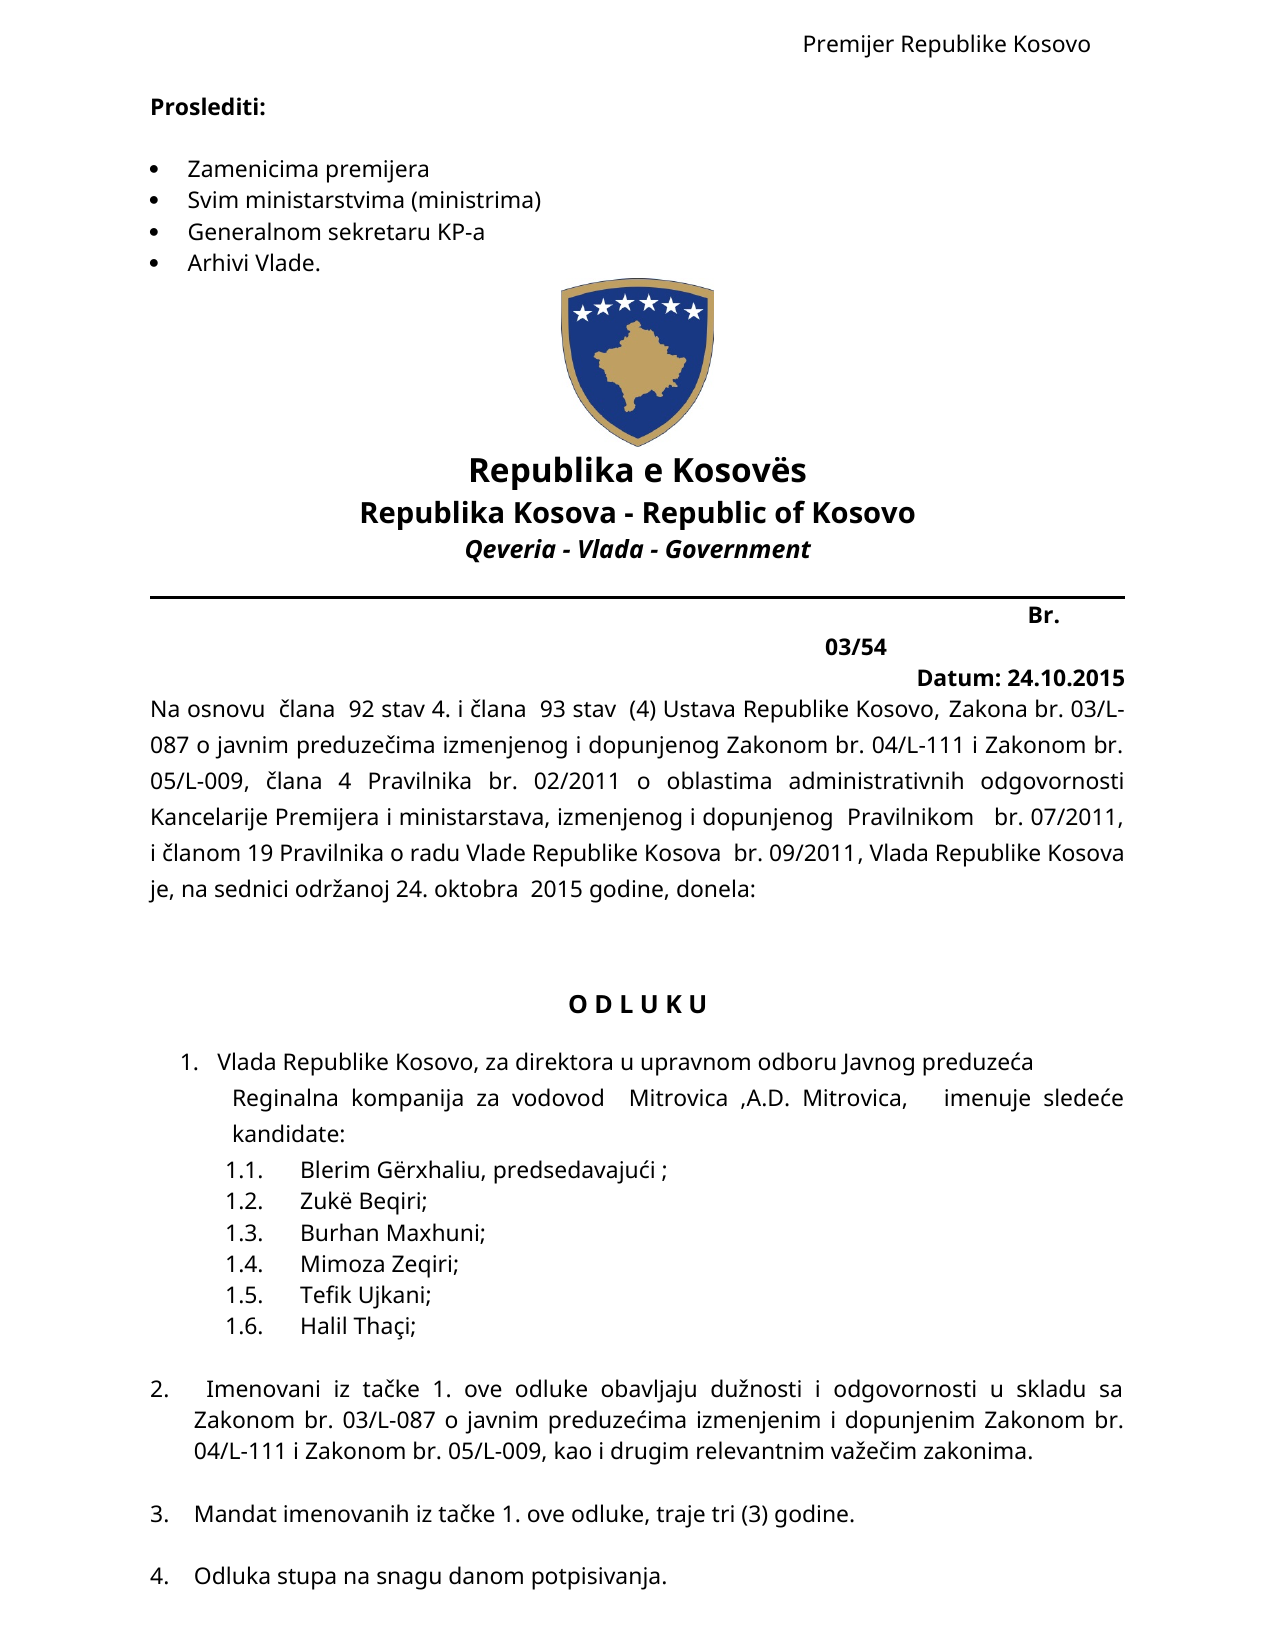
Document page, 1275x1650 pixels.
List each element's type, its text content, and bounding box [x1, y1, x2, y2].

list Blerim Gërxhaliu, predsedavajući ; [225, 1154, 1125, 1185]
list Mimoza Zeqiri; [225, 1248, 1125, 1279]
list Svim ministarstvima (ministrima) [150, 184, 1125, 216]
list Zukë Beqiri; [225, 1185, 1125, 1217]
picture [561, 278, 714, 447]
list Arhivi Vlade. [150, 247, 1125, 278]
list Mandat imenovanih iz tačke 1. ove odluke, traje tri (3) godine. [150, 1498, 1125, 1529]
text Republika Kosova - Republic of Kosovo [150, 492, 1125, 532]
list Reginalna kompanija za vodovod Mitrovica ,A.D. Mitrovica, imenuje sledeće kandidate: [232, 1082, 1125, 1149]
list Zamenicima premijera [150, 153, 1125, 184]
text Qeveria - Vlada - Government [150, 532, 1125, 566]
list Vlada Republike Kosovo, za direktora u upravnom odboru Javnog preduzeća [179, 1046, 1125, 1077]
list Odluka stupa na snagu danom potpisivanja. [150, 1560, 1125, 1592]
text Proslediti: [150, 91, 1125, 122]
text Na osnovu člana 92 stav 4. i člana 93 stav (4) Ustava Republike Kosovo, Zakona br. 03/L-087 o javnim preduzečima izmenjenog i dopunjenog Zakonom br. 04/L-111 i Zakonom br. 05/L-009, člana 4 Pravilnika br. 02/2011 o oblastima administrativnih odgovornosti Kancelarije Premijera i ministarstava, izmenjenog i dopunjenog Pravilnikom br. 07/2011, i članom 19 Pravilnika o radu Vlade Republike Kosova br. 09/2011, Vlada Republike Kosova je, na sednici održanoj 24. oktobra 2015 godine, donela: [150, 693, 1125, 904]
list Generalnom sekretaru KP-a [150, 216, 1125, 247]
text O D L U K U [150, 986, 1125, 1020]
text Datum: 24.10.2015 [750, 662, 1125, 693]
list Burhan Maxhuni; [225, 1217, 1125, 1248]
list Halil Thaçi; [225, 1310, 1125, 1342]
list Imenovani iz tačke 1. ove odluke obavljaju dužnosti i odgovornosti u skladu sa Zakonom br. 03/L-087 o javnim preduzećima izmenjenim i dopunjenim Zakonom br. 04/L-111 i Zakonom br. 05/L-009, kao i drugim relevantnim važečim zakonima. [150, 1373, 1125, 1467]
list Tefik Ujkani; [225, 1279, 1125, 1310]
text Premijer Republike Kosovo [769, 28, 1125, 59]
text Br. 03/54 [825, 599, 1125, 662]
text Republika e Kosovës [150, 447, 1125, 492]
